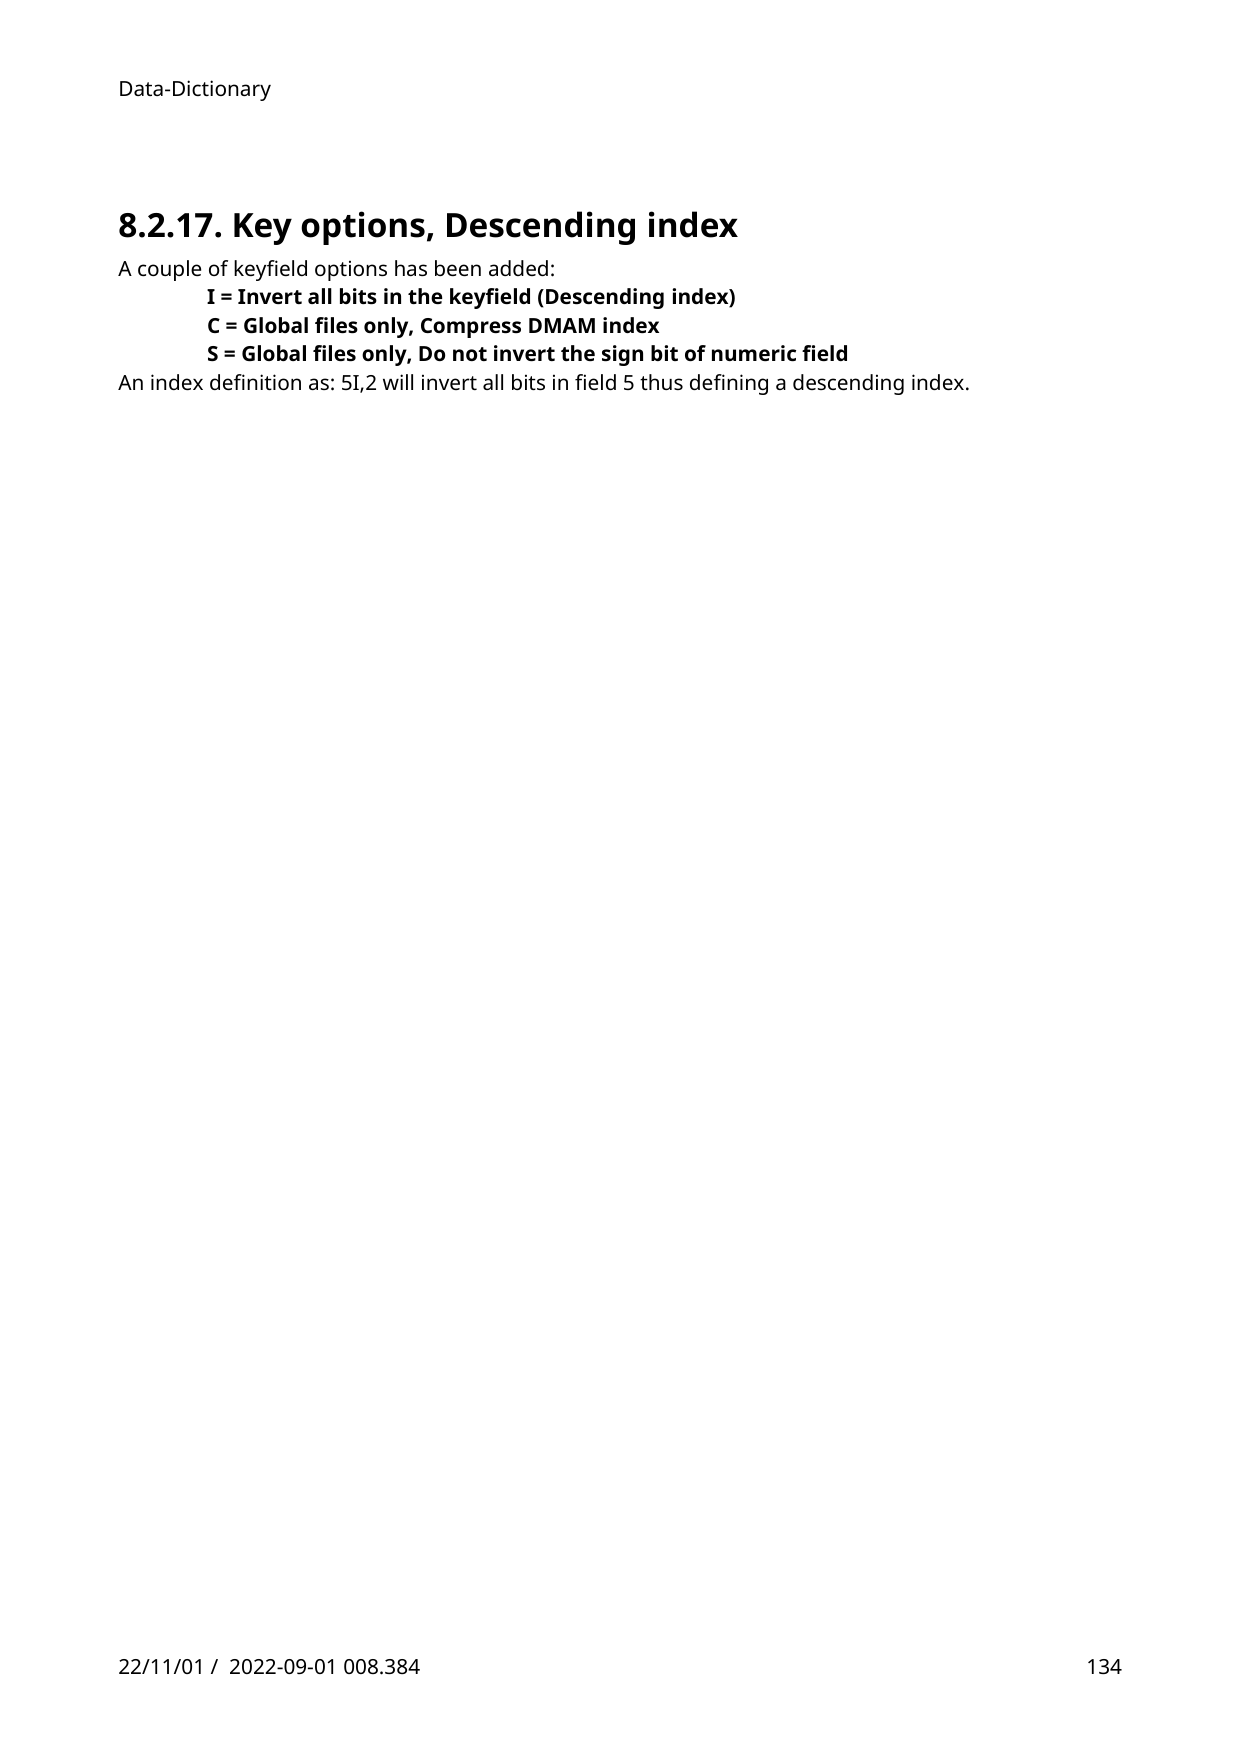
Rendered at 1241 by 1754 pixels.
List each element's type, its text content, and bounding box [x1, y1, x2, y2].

text A couple of keyfield options has been added: [118, 254, 1122, 282]
subtitle 8.2.17. Key options, Descending index [118, 202, 1122, 248]
text An index definition as: 5I,2 will invert all bits in field 5 thus defining a descending index. [118, 368, 1122, 396]
text C = Global files only, Compress DMAM index [207, 311, 1122, 339]
text S = Global files only, Do not invert the sign bit of numeric field [207, 339, 1122, 368]
text I = Invert all bits in the keyfield (Descending index) [207, 282, 1122, 311]
